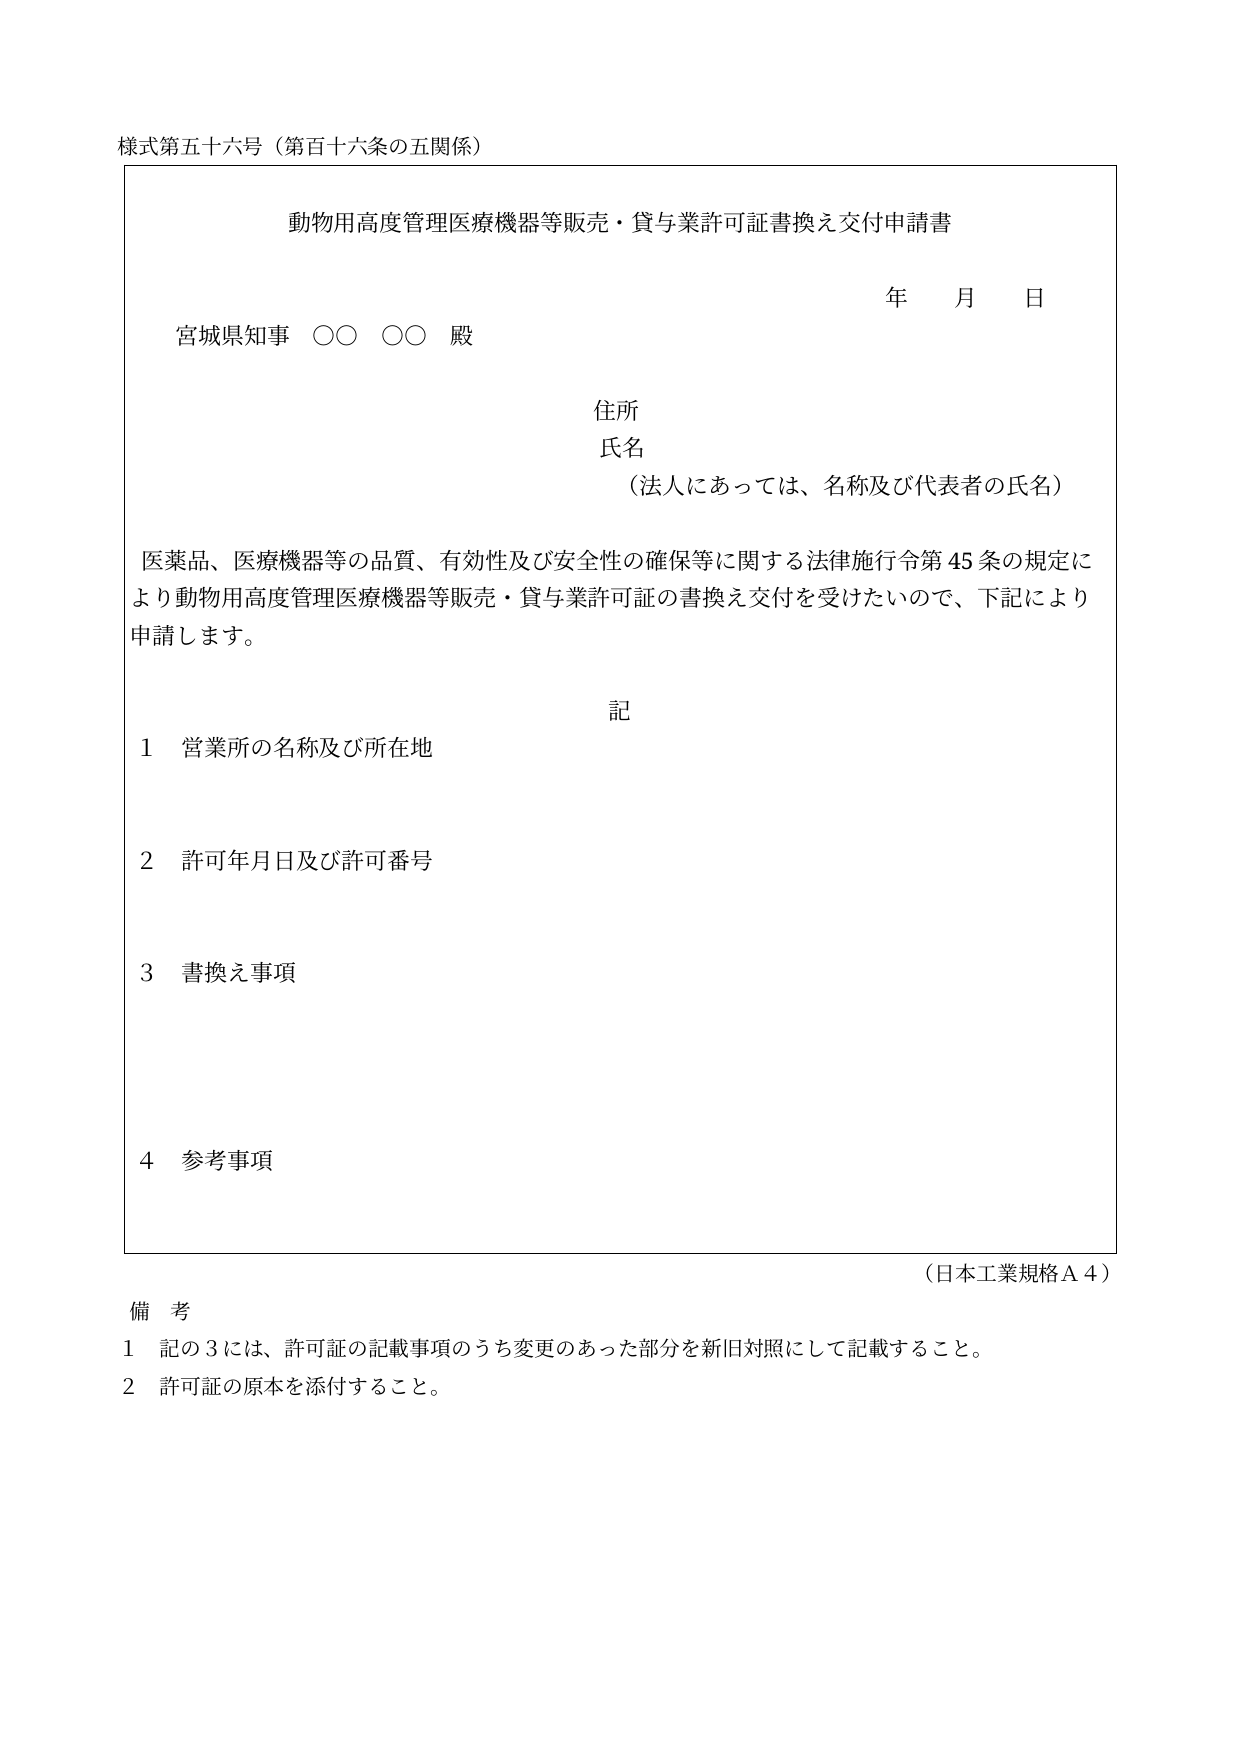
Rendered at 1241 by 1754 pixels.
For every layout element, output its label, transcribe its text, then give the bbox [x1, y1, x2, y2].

text 備 考 [118, 1292, 1122, 1329]
text ２ 許可証の原本を添付すること。 [114, 1367, 1122, 1404]
table_header 動物用高度管理医療機器等販売・貸与業許可証書換え交付申請書 年 月 日 宮城県知事 ○○ ○○ 殿 住所 氏名 （法人にあっては、名称及び代表者の氏名） 医薬品、医療機器等の品質、有効性及び安全性の確保等に関する法律施行令第45条の規定により動物用高度管理医療機器等販売・貸与業許可証の書換え交付を受けたいので、下記により申請します。 記 １ 営業所の名称及び所在地 ２ 許可年月日及び許可番号 ３ 書換え事項 ４ 参考事項 [125, 166, 1116, 1253]
text （日本工業規格Ａ４） [118, 1254, 1122, 1292]
text １ 記の３には、許可証の記載事項のうち変更のあった部分を新旧対照にして記載すること。 [114, 1329, 1181, 1367]
text 様式第五十六号（第百十六条の五関係） [117, 127, 1122, 164]
